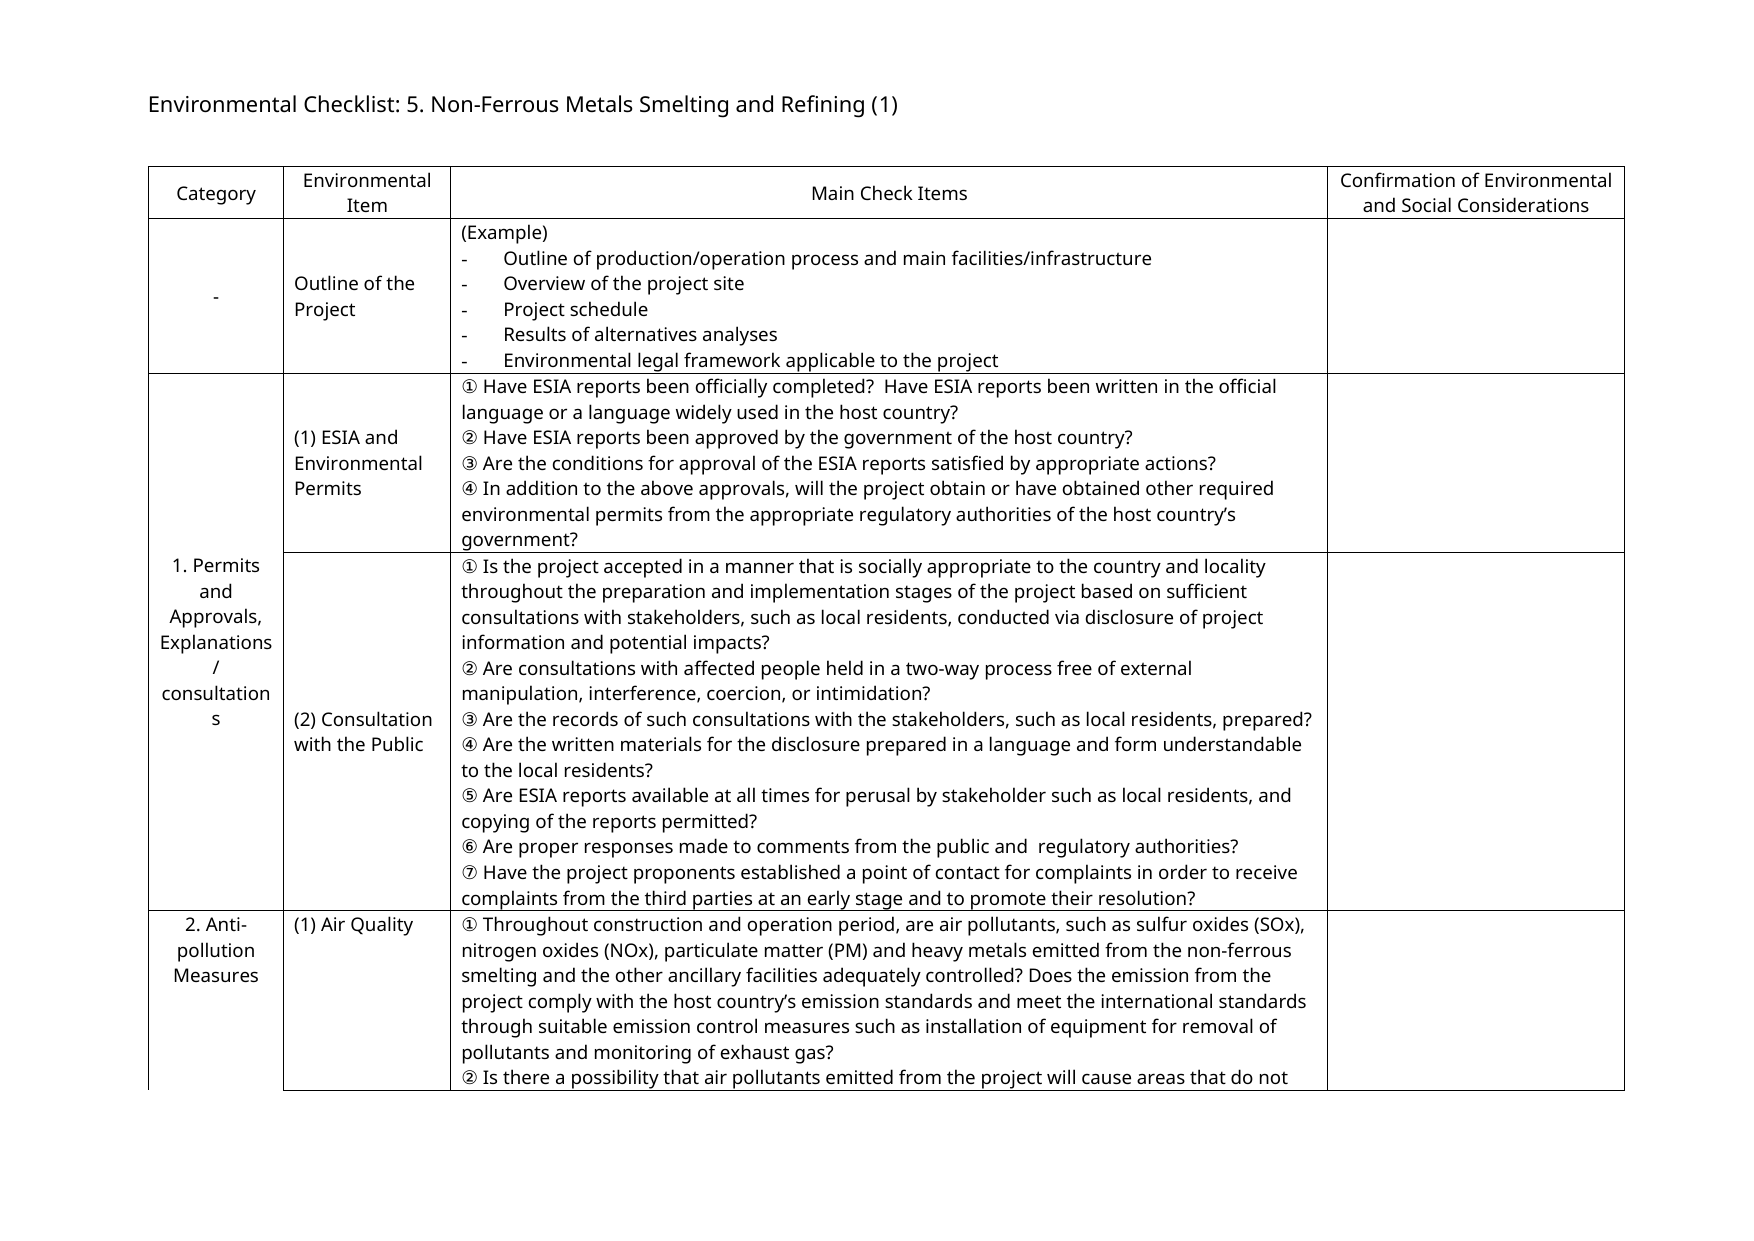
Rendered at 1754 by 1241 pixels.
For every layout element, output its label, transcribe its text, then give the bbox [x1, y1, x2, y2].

table_cell (Example) Outline of production/operation process and main facilities/infrastructure Overview of the project site Project schedule Results of alternatives analyses Environmental legal framework applicable to the project [451, 219, 1327, 372]
table_header Main Check Items [451, 167, 1327, 218]
table_cell - [149, 219, 283, 372]
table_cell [451, 911, 1327, 1090]
table_cell ① Is the project accepted in a manner that is socially appropriate to the country and locality throughout the preparation and implementation stages of the project based on sufficient consultations with stakeholders, such as local residents, conducted via disclosure of project information and potential impacts? ② Are consultations with affected people held in a two-way process free of external manipulation, interference, coercion, or intimidation? ③ Are the records of such consultations with the stakeholders, such as local residents, prepared? ④ Are the written materials for the disclosure prepared in a language and form understandable to the local residents? ⑤ Are ESIA reports available at all times for perusal by stakeholder such as local residents, and copying of the reports permitted? ⑥ Are proper responses made to comments from the public and regulatory authorities? ⑦ Have the project proponents established a point of contact for complaints in order to receive complaints from the third parties at an early stage and to promote their resolution? [451, 553, 1327, 910]
table_cell [1328, 374, 1624, 552]
table_cell [1328, 911, 1624, 1090]
table_cell (2) Consultation with the Public [284, 553, 450, 910]
table_cell [1328, 219, 1624, 372]
table_header Confirmation of Environmental and Social Considerations [1328, 167, 1624, 218]
table_header Category [149, 167, 283, 218]
table_cell 1. Permits and Approvals, Explanations/ consultations [149, 374, 283, 910]
table_header Environmental Item [284, 167, 450, 218]
table_cell [1328, 553, 1624, 910]
table_cell (1) ESIA and Environmental Permits [284, 374, 450, 552]
table_cell Outline of the Project [284, 219, 450, 372]
table_cell 2. Anti-pollution Measures [149, 911, 283, 1090]
table_cell (1) Air Quality [284, 911, 450, 1090]
table_cell ① Have ESIA reports been officially completed? Have ESIA reports been written in the official language or a language widely used in the host country? ② Have ESIA reports been approved by the government of the host country? ③ Are the conditions for approval of the ESIA reports satisfied by appropriate actions? ④ In addition to the above approvals, will the project obtain or have obtained other required environmental permits from the appropriate regulatory authorities of the host country’s government? [451, 374, 1327, 552]
